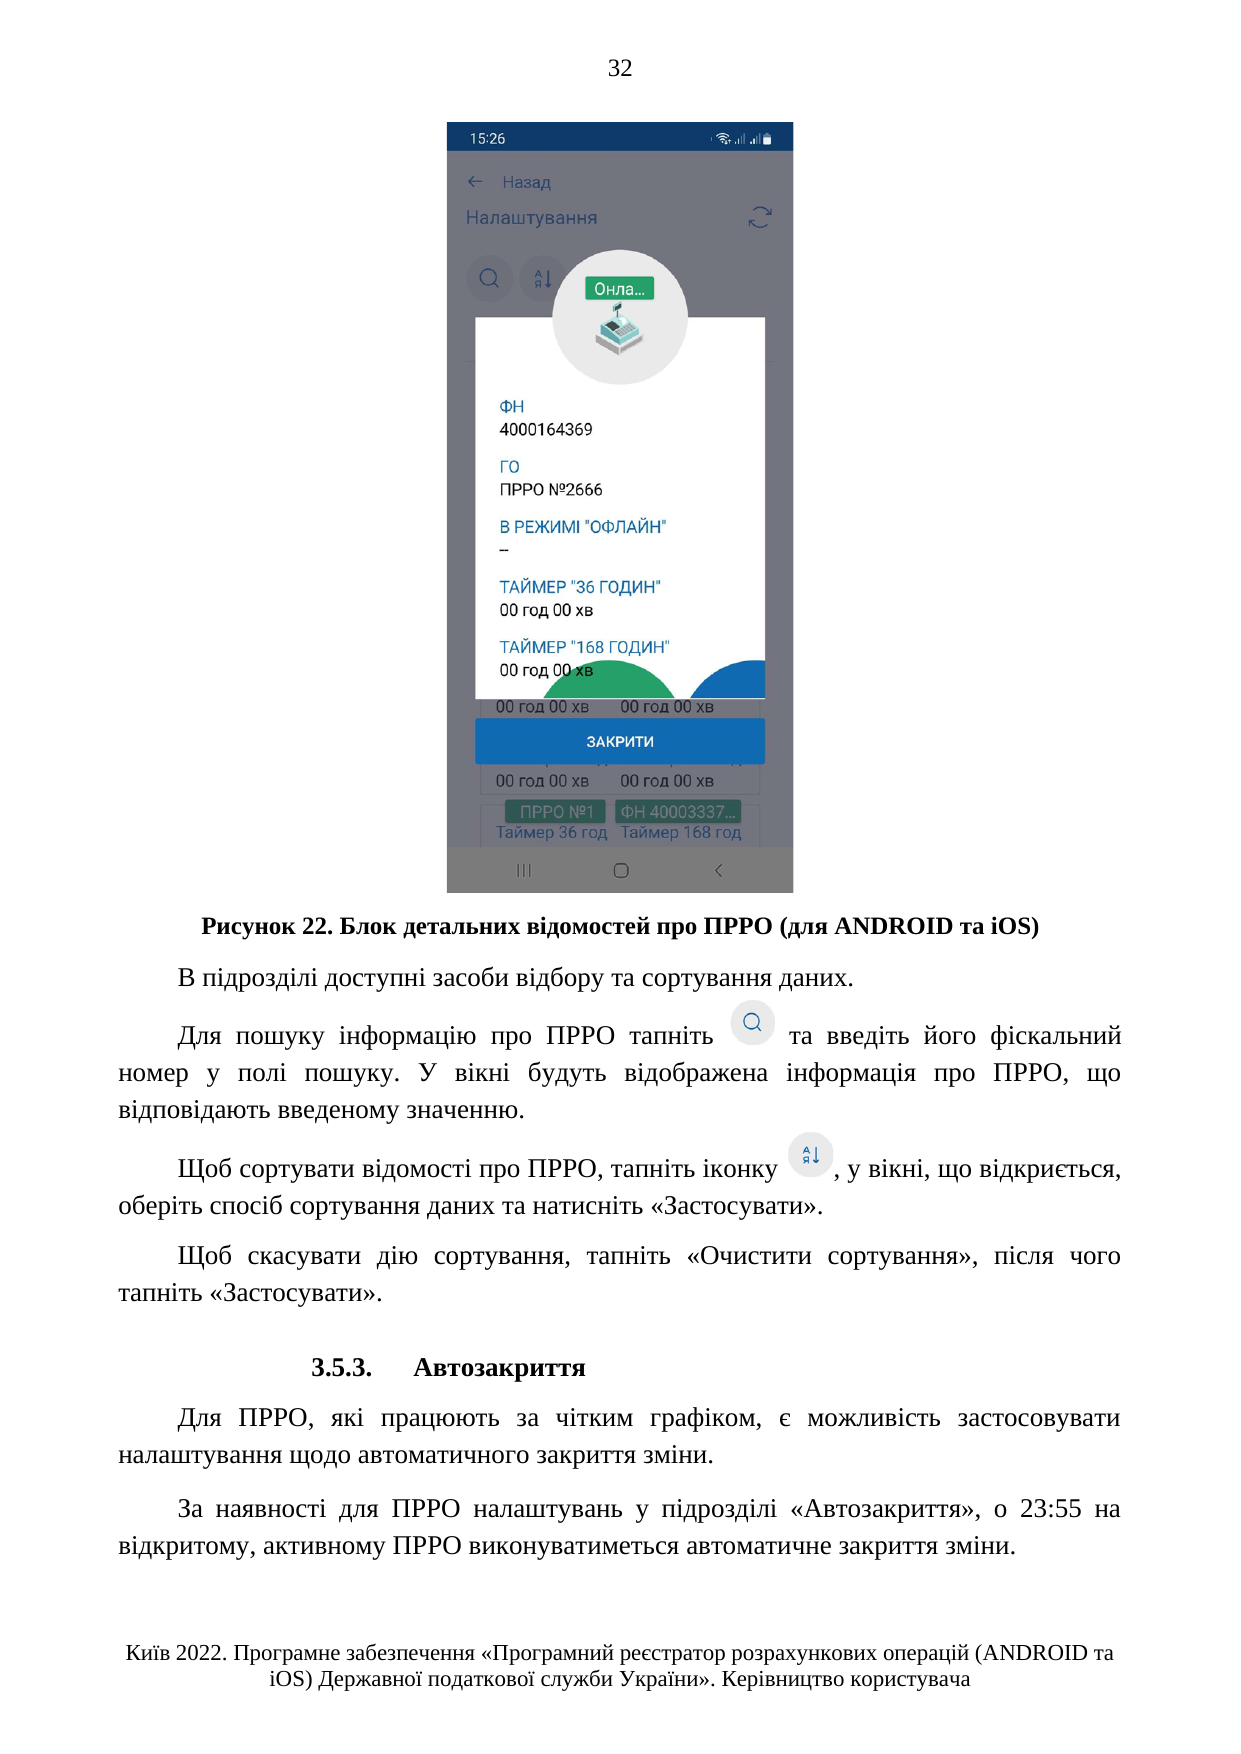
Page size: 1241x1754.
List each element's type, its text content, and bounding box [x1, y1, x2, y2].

text Щоб сортувати відомості про ПРРО, тапніть іконку , у вікні, що відкриється, оберіть спосіб сортування даних та натисніть «Застосувати». [118, 1131, 1122, 1220]
text Рисунок 22. Блок детальних відомостей про ПРРО (для ANDROID та iOS) [118, 911, 1122, 940]
picture [786, 1131, 834, 1177]
text За наявності для ПРРО налаштувань у підрозділі «Автозакриття», о 23:55 на відкритому, активному ПРРО виконуватиметься автоматичне закриття зміни. [118, 1492, 1122, 1560]
text Щоб скасувати дію сортування, тапніть «Очистити сортування», після чого тапніть «Застосувати». [118, 1239, 1122, 1307]
text Для пошуку інформацію про ПРРО тапніть та введіть його фіскальний номер у полі пошуку. У вікні будуть відображена інформація про ПРРО, що відповідають введеному значенню. [118, 998, 1122, 1125]
picture [446, 122, 794, 893]
subtitle Автозакриття [237, 1351, 1122, 1382]
picture [728, 998, 775, 1045]
text Для ПРРО, які працюють за чітким графіком, є можливість застосовувати налаштування щодо автоматичного закриття зміни. [118, 1401, 1122, 1469]
text В підрозділі доступні засоби відбору та сортування даних. [118, 961, 1122, 992]
